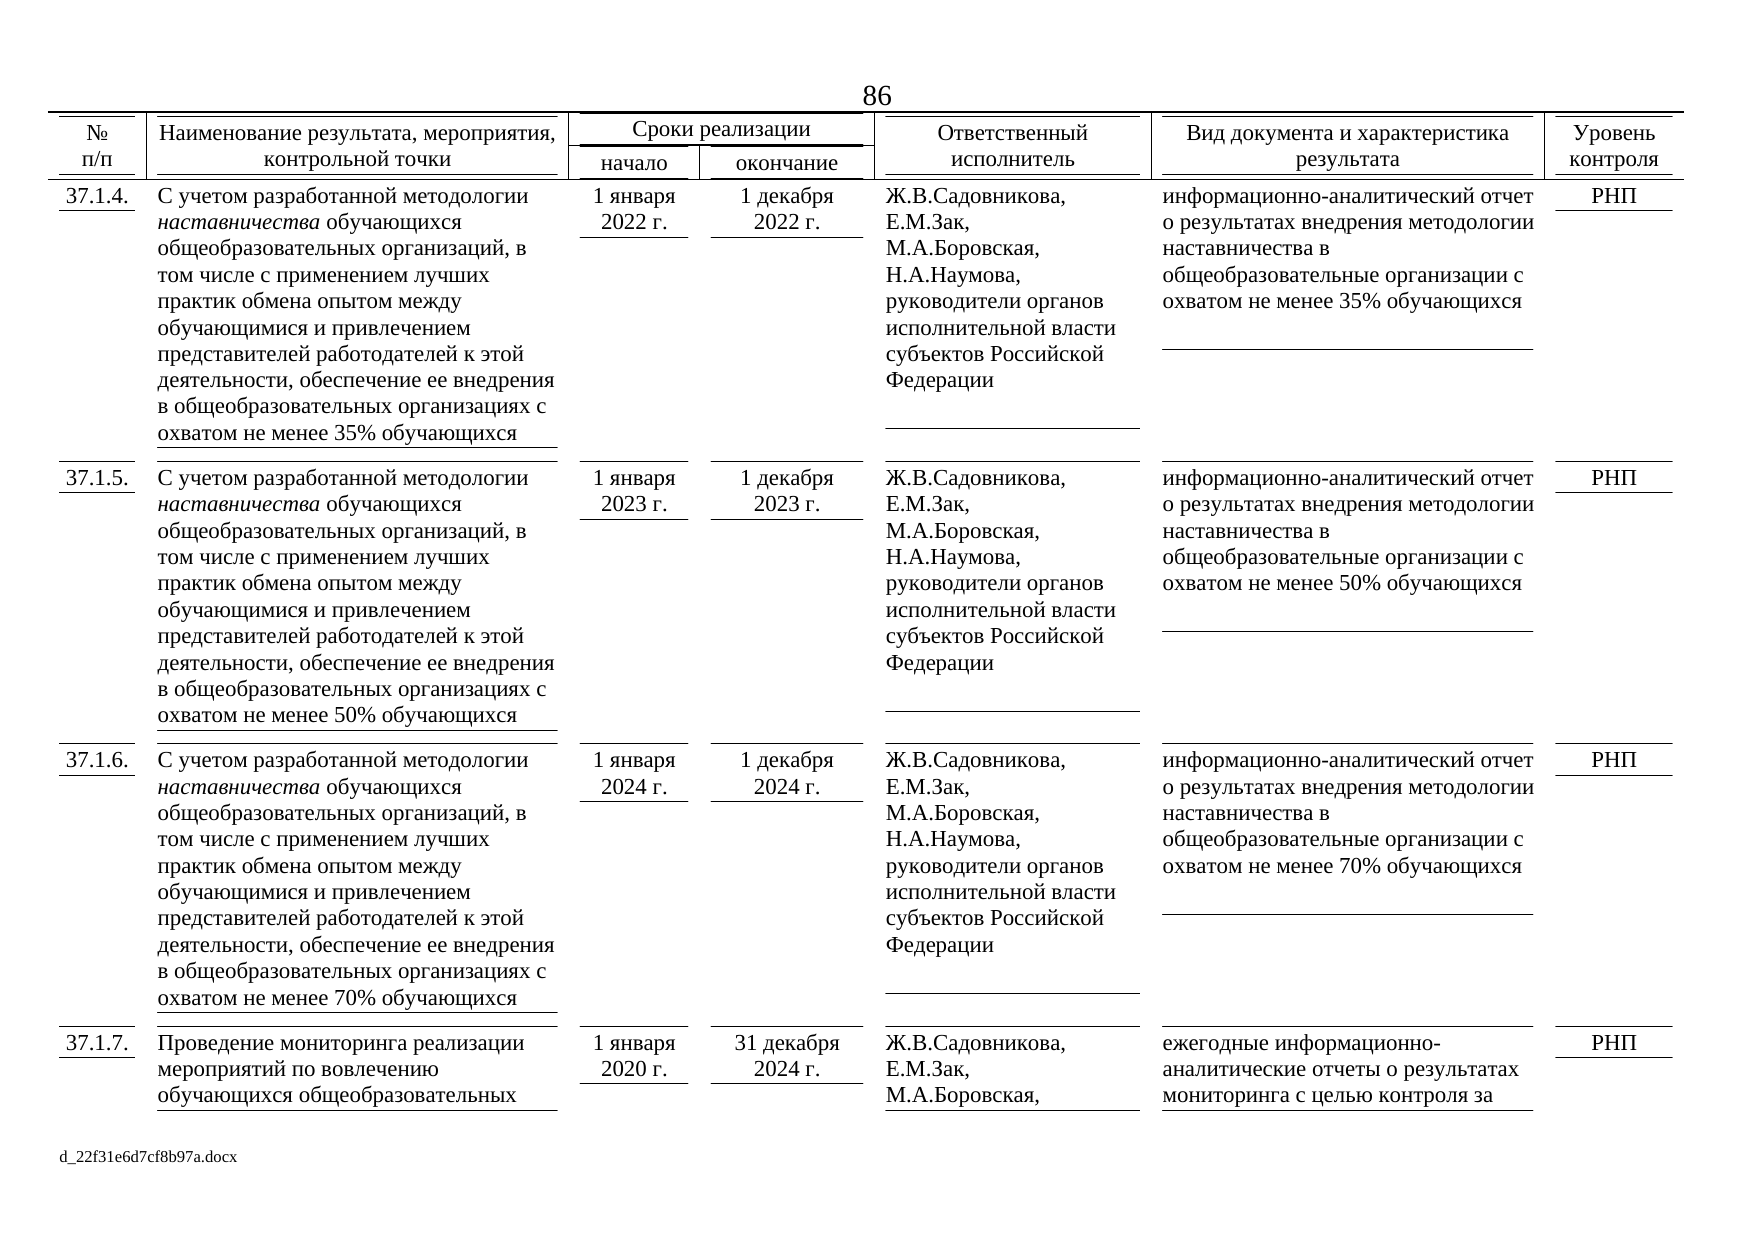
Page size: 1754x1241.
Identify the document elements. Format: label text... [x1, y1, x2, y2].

table_header Уровень контроля [1545, 113, 1684, 179]
table_cell 37.1.6. [48, 743, 146, 1026]
table_cell Ж.В.Садовникова, Е.М.Зак, М.А.Боровская, Н.А.Наумова, руководители органов исполнительной власти субъектов Российской Федерации [874, 461, 1151, 743]
table_cell Ж.В.Садовникова, Е.М.Зак, М.А.Боровская, Н.А.Наумова, руководители органов исполнительной власти субъектов Российской Федерации [874, 1026, 1151, 1111]
table_cell 1 декабря 2023 г. [700, 461, 874, 743]
table_cell РНП [1544, 180, 1684, 461]
table_cell 37.1.5. [48, 461, 146, 743]
table_cell С учетом разработанной методологии наставничества обучающихся общеобразовательных организаций, в том числе с применением лучших практик обмена опытом между обучающимися и привлечением представителей работодателей к этой деятельности, обеспечение ее внедрения в общеобразовательных организациях с охватом не менее 70% обучающихся [146, 743, 569, 1026]
table_cell Ж.В.Садовникова, Е.М.Зак, М.А.Боровская, Н.А.Наумова, руководители органов исполнительной власти субъектов Российской Федерации [874, 180, 1151, 461]
table_header № п/п [48, 113, 146, 179]
table_cell 37.1.7. [48, 1026, 146, 1111]
table_cell информационно-аналитический отчет о результатах внедрения методологии наставничества в общеобразовательные организации с охватом не менее 50% обучающихся [1151, 461, 1544, 743]
table_cell 1 января 2020 г. [569, 1026, 699, 1111]
table_cell 37.1.4. [48, 180, 146, 461]
table_header Сроки реализации [569, 113, 874, 145]
table_cell ежегодные информационно-аналитические отчеты о результатах мониторинга с целью контроля за динамикой [1151, 1026, 1544, 1111]
table_cell РНП [1544, 1026, 1684, 1111]
table_cell информационно-аналитический отчет о результатах внедрения методологии наставничества в общеобразовательные организации с охватом не менее 35% обучающихся [1151, 180, 1544, 461]
table_cell РНП [1544, 461, 1684, 743]
table_cell 1 января 2023 г. [569, 461, 699, 743]
table_cell 1 января 2024 г. [569, 743, 699, 1026]
table_cell 31 декабря 2024 г. [700, 1026, 874, 1111]
table_cell 1 декабря 2022 г. [700, 180, 874, 461]
table_cell окончание [700, 146, 874, 179]
table_cell Ж.В.Садовникова, Е.М.Зак, М.А.Боровская, Н.А.Наумова, руководители органов исполнительной власти субъектов Российской Федерации [874, 743, 1151, 1026]
table_cell С учетом разработанной методологии наставничества обучающихся общеобразовательных организаций, в том числе с применением лучших практик обмена опытом между обучающимися и привлечением представителей работодателей к этой деятельности, обеспечение ее внедрения в общеобразовательных организациях с охватом не менее 35% обучающихся [146, 180, 569, 461]
table_cell 1 декабря 2024 г. [700, 743, 874, 1026]
table_header Вид документа и характеристика результата [1152, 113, 1544, 179]
table_header Ответственный исполнитель [875, 113, 1151, 179]
table_cell С учетом разработанной методологии наставничества обучающихся общеобразовательных организаций, в том числе с применением лучших практик обмена опытом между обучающимися и привлечением представителей работодателей к этой деятельности, обеспечение ее внедрения в общеобразовательных организациях с охватом не менее 50% обучающихся [146, 461, 569, 743]
table_cell РНП [1544, 743, 1684, 1026]
table_cell начало [569, 146, 699, 179]
table_cell 1 января 2022 г. [569, 180, 699, 461]
table_header Наименование результата, мероприятия, контрольной точки [147, 113, 568, 179]
